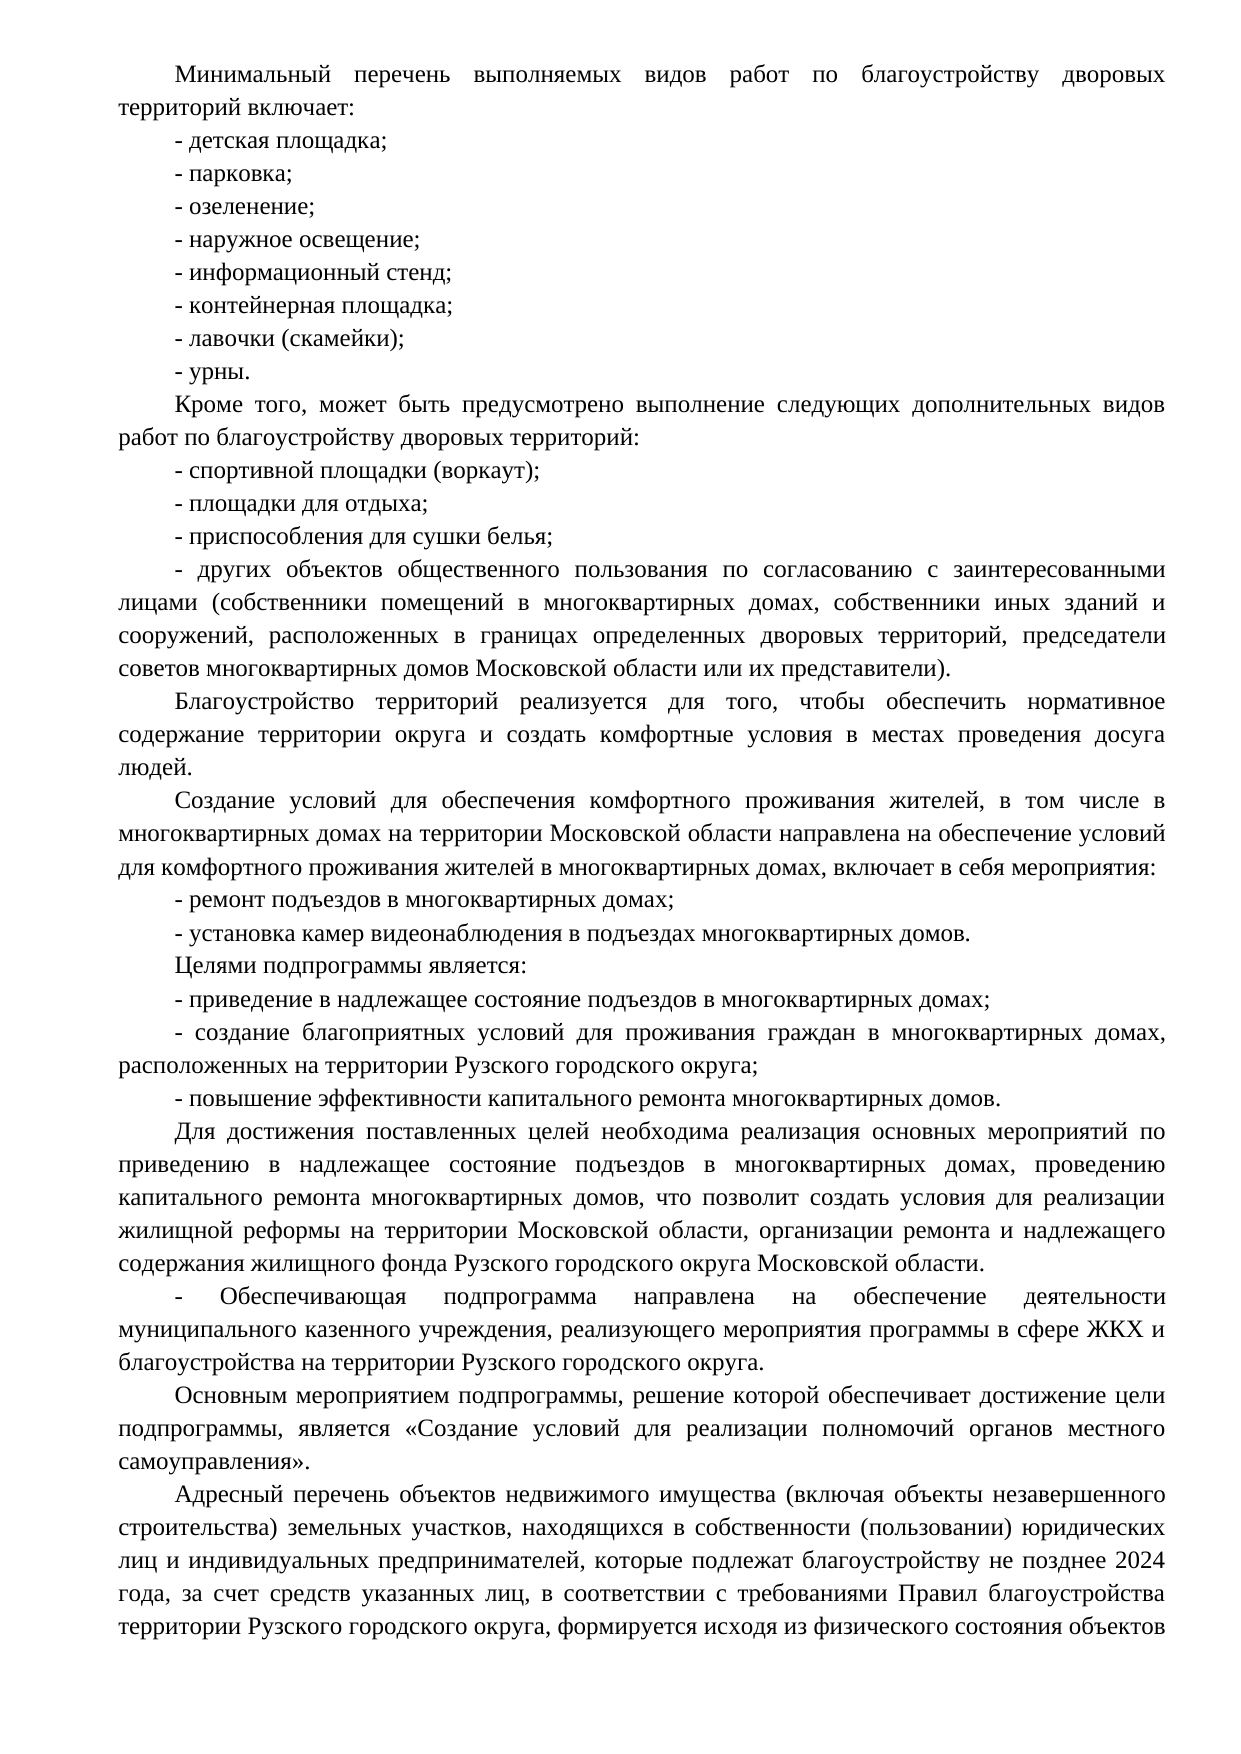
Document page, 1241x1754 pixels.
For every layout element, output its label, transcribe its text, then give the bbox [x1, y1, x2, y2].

text Минимальный перечень выполняемых видов работ по благоустройству дворовых территорий включает: [118, 59, 1167, 121]
text Для достижения поставленных целей необходима реализация основных мероприятий по приведению в надлежащее состояние подъездов в многоквартирных домах, проведению капитального ремонта многоквартирных домов, что позволит создать условия для реализации жилищной реформы на территории Московской области, организации ремонта и надлежащего содержания жилищного фонда Рузского городского округа Московской области. [118, 1116, 1167, 1277]
text - наружное освещение; [118, 224, 1167, 253]
text - контейнерная площадка; [118, 290, 1167, 319]
text - приспособления для сушки белья; [118, 521, 1167, 550]
text Благоустройство территорий реализуется для того, чтобы обеспечить нормативное содержание территории округа и создать комфортные условия в местах проведения досуга людей. [118, 686, 1167, 781]
text Целями подпрограммы является: [118, 951, 1167, 979]
text - создание благоприятных условий для проживания граждан в многоквартирных домах, расположенных на территории Рузского городского округа; [118, 1017, 1167, 1078]
text Основным мероприятием подпрограммы, решение которой обеспечивает достижение цели подпрограммы, является «Создание условий для реализации полномочий органов местного самоуправления». [118, 1380, 1167, 1475]
text - урны. [118, 356, 1167, 385]
text - озеленение; [118, 191, 1167, 220]
text - установка камер видеонаблюдения в подъездах многоквартирных домов. [118, 918, 1167, 946]
text - Обеспечивающая подпрограмма направлена на обеспечение деятельности муниципального казенного учреждения, реализующего мероприятия программы в сфере ЖКХ и благоустройства на территории Рузского городского округа. [118, 1281, 1167, 1376]
text - повышение эффективности капитального ремонта многоквартирных домов. [118, 1083, 1167, 1111]
text - лавочки (скамейки); [118, 323, 1167, 352]
text - детская площадка; [118, 125, 1167, 154]
text - других объектов общественного пользования по согласованию с заинтересованными лицами (собственники помещений в многоквартирных домах, собственники иных зданий и сооружений, расположенных в границах определенных дворовых территорий, председатели советов многоквартирных домов Московской области или их представители). [118, 554, 1167, 682]
text - ремонт подъездов в многоквартирных домах; [118, 884, 1167, 913]
text - площадки для отдыха; [118, 488, 1167, 517]
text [118, 1479, 1167, 1640]
text Кроме того, может быть предусмотрено выполнение следующих дополнительных видов работ по благоустройству дворовых территорий: [118, 389, 1167, 451]
text - информационный стенд; [118, 257, 1167, 286]
text - приведение в надлежащее состояние подъездов в многоквартирных домах; [118, 984, 1167, 1012]
text - спортивной площадки (воркаут); [118, 455, 1167, 484]
text - парковка; [118, 158, 1167, 187]
text Создание условий для обеспечения комфортного проживания жителей, в том числе в многоквартирных домах на территории Московской области направлена на обеспечение условий для комфортного проживания жителей в многоквартирных домах, включает в себя мероприятия: [118, 786, 1167, 880]
